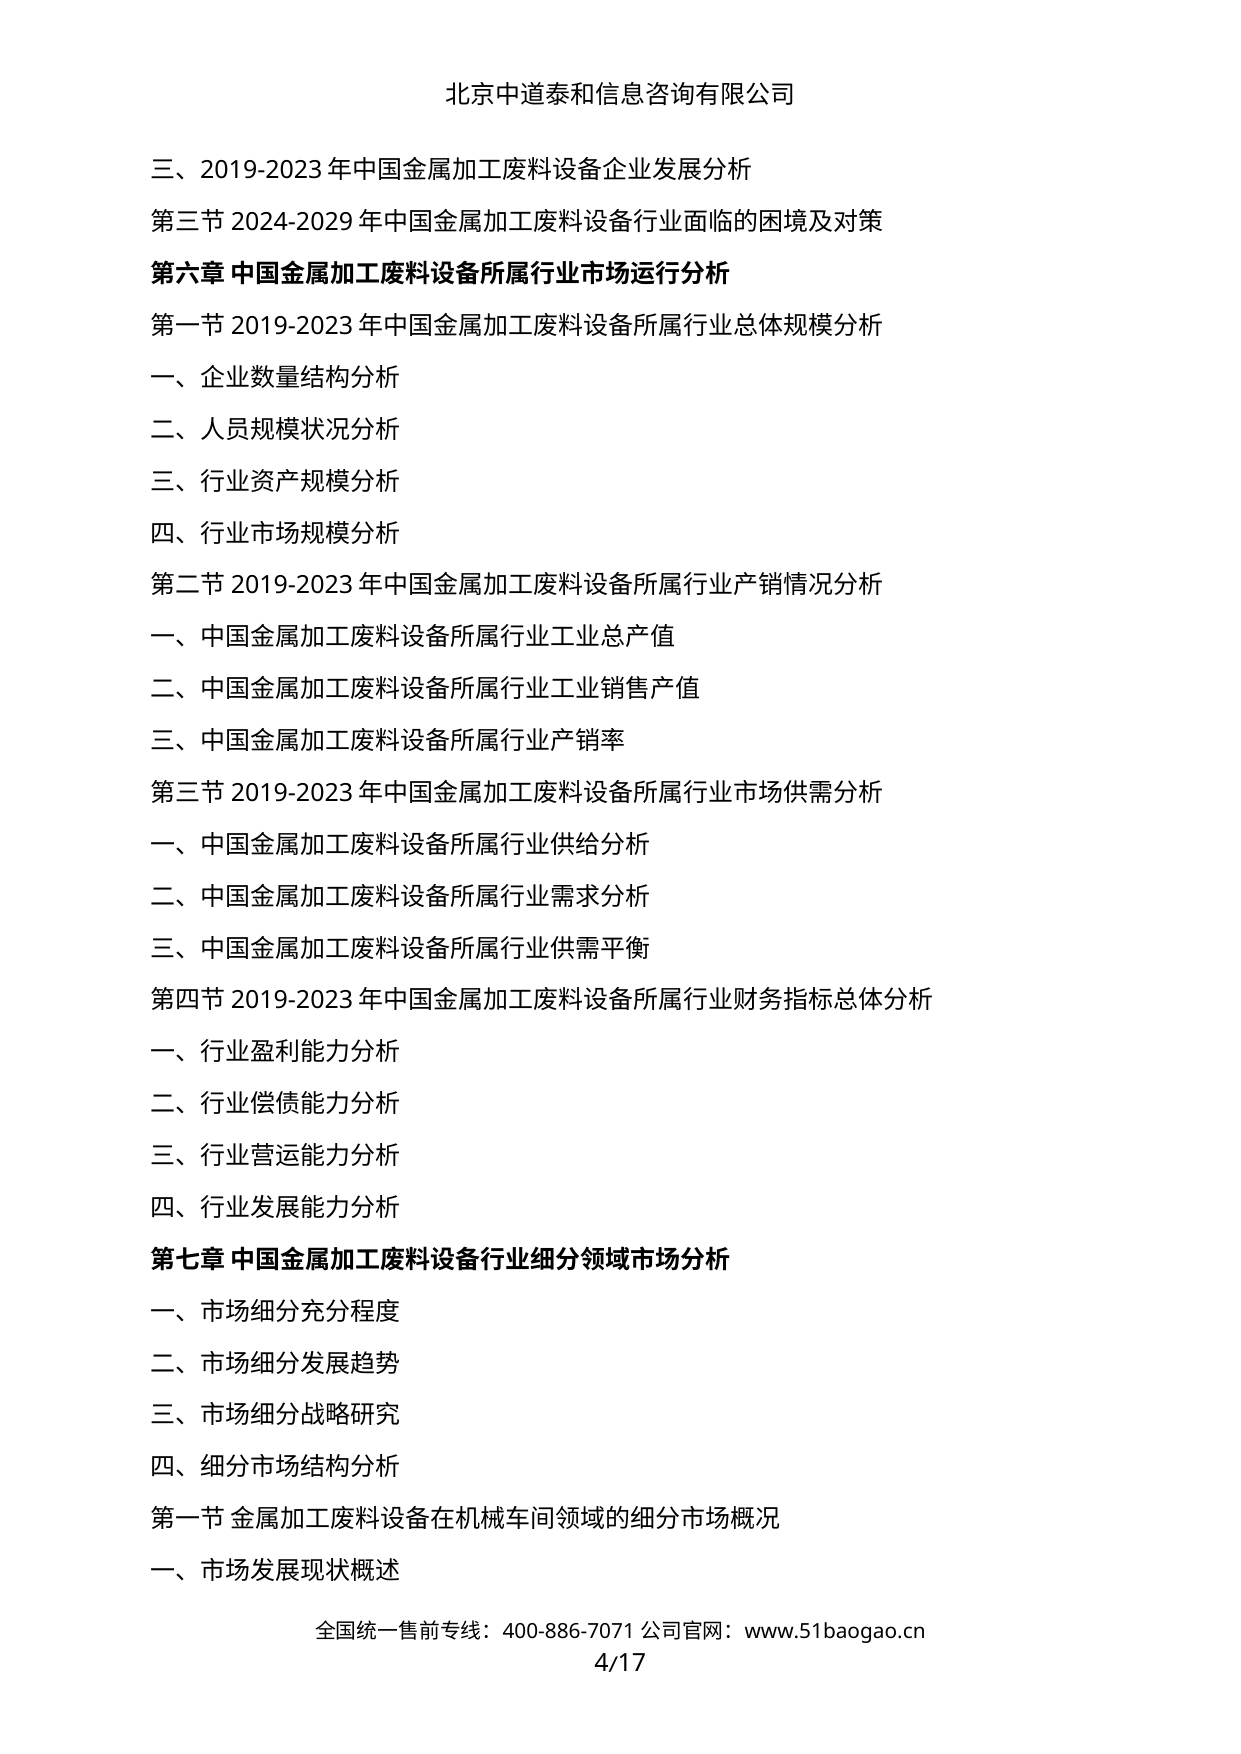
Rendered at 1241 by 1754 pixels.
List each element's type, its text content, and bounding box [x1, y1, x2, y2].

text 一、中国金属加工废料设备所属行业供给分析 [150, 824, 1090, 861]
text 三、市场细分战略研究 [150, 1395, 1090, 1431]
text 二、中国金属加工废料设备所属行业工业销售产值 [150, 669, 1090, 705]
text 三、行业营运能力分析 [150, 1136, 1090, 1172]
text 第四节 2019-2023年中国金属加工废料设备所属行业财务指标总体分析 [150, 980, 1090, 1016]
text 三、2019-2023年中国金属加工废料设备企业发展分析 [150, 150, 1090, 186]
text 第三节 2024-2029年中国金属加工废料设备行业面临的困境及对策 [150, 202, 1090, 238]
text 一、市场细分充分程度 [150, 1291, 1090, 1327]
text 一、企业数量结构分析 [150, 357, 1090, 394]
text 四、行业发展能力分析 [150, 1187, 1090, 1224]
text 第二节 2019-2023年中国金属加工废料设备所属行业产销情况分析 [150, 565, 1090, 601]
text 第一节 2019-2023年中国金属加工废料设备所属行业总体规模分析 [150, 306, 1090, 342]
text 一、行业盈利能力分析 [150, 1032, 1090, 1068]
text 三、中国金属加工废料设备所属行业供需平衡 [150, 928, 1090, 964]
text 四、细分市场结构分析 [150, 1447, 1090, 1483]
text 三、中国金属加工废料设备所属行业产销率 [150, 721, 1090, 757]
text 一、市场发展现状概述 [150, 1551, 1090, 1587]
text 第三节 2019-2023年中国金属加工废料设备所属行业市场供需分析 [150, 772, 1090, 809]
text 第七章 中国金属加工废料设备行业细分领域市场分析 [150, 1239, 1090, 1276]
text 二、人员规模状况分析 [150, 409, 1090, 446]
text 四、行业市场规模分析 [150, 513, 1090, 549]
text 二、行业偿债能力分析 [150, 1084, 1090, 1120]
text 第一节 金属加工废料设备在机械车间领域的细分市场概况 [150, 1499, 1090, 1535]
text 三、行业资产规模分析 [150, 461, 1090, 497]
text 二、市场细分发展趋势 [150, 1343, 1090, 1379]
text 第六章 中国金属加工废料设备所属行业市场运行分析 [150, 254, 1090, 290]
text 二、中国金属加工废料设备所属行业需求分析 [150, 876, 1090, 912]
text 一、中国金属加工废料设备所属行业工业总产值 [150, 617, 1090, 653]
